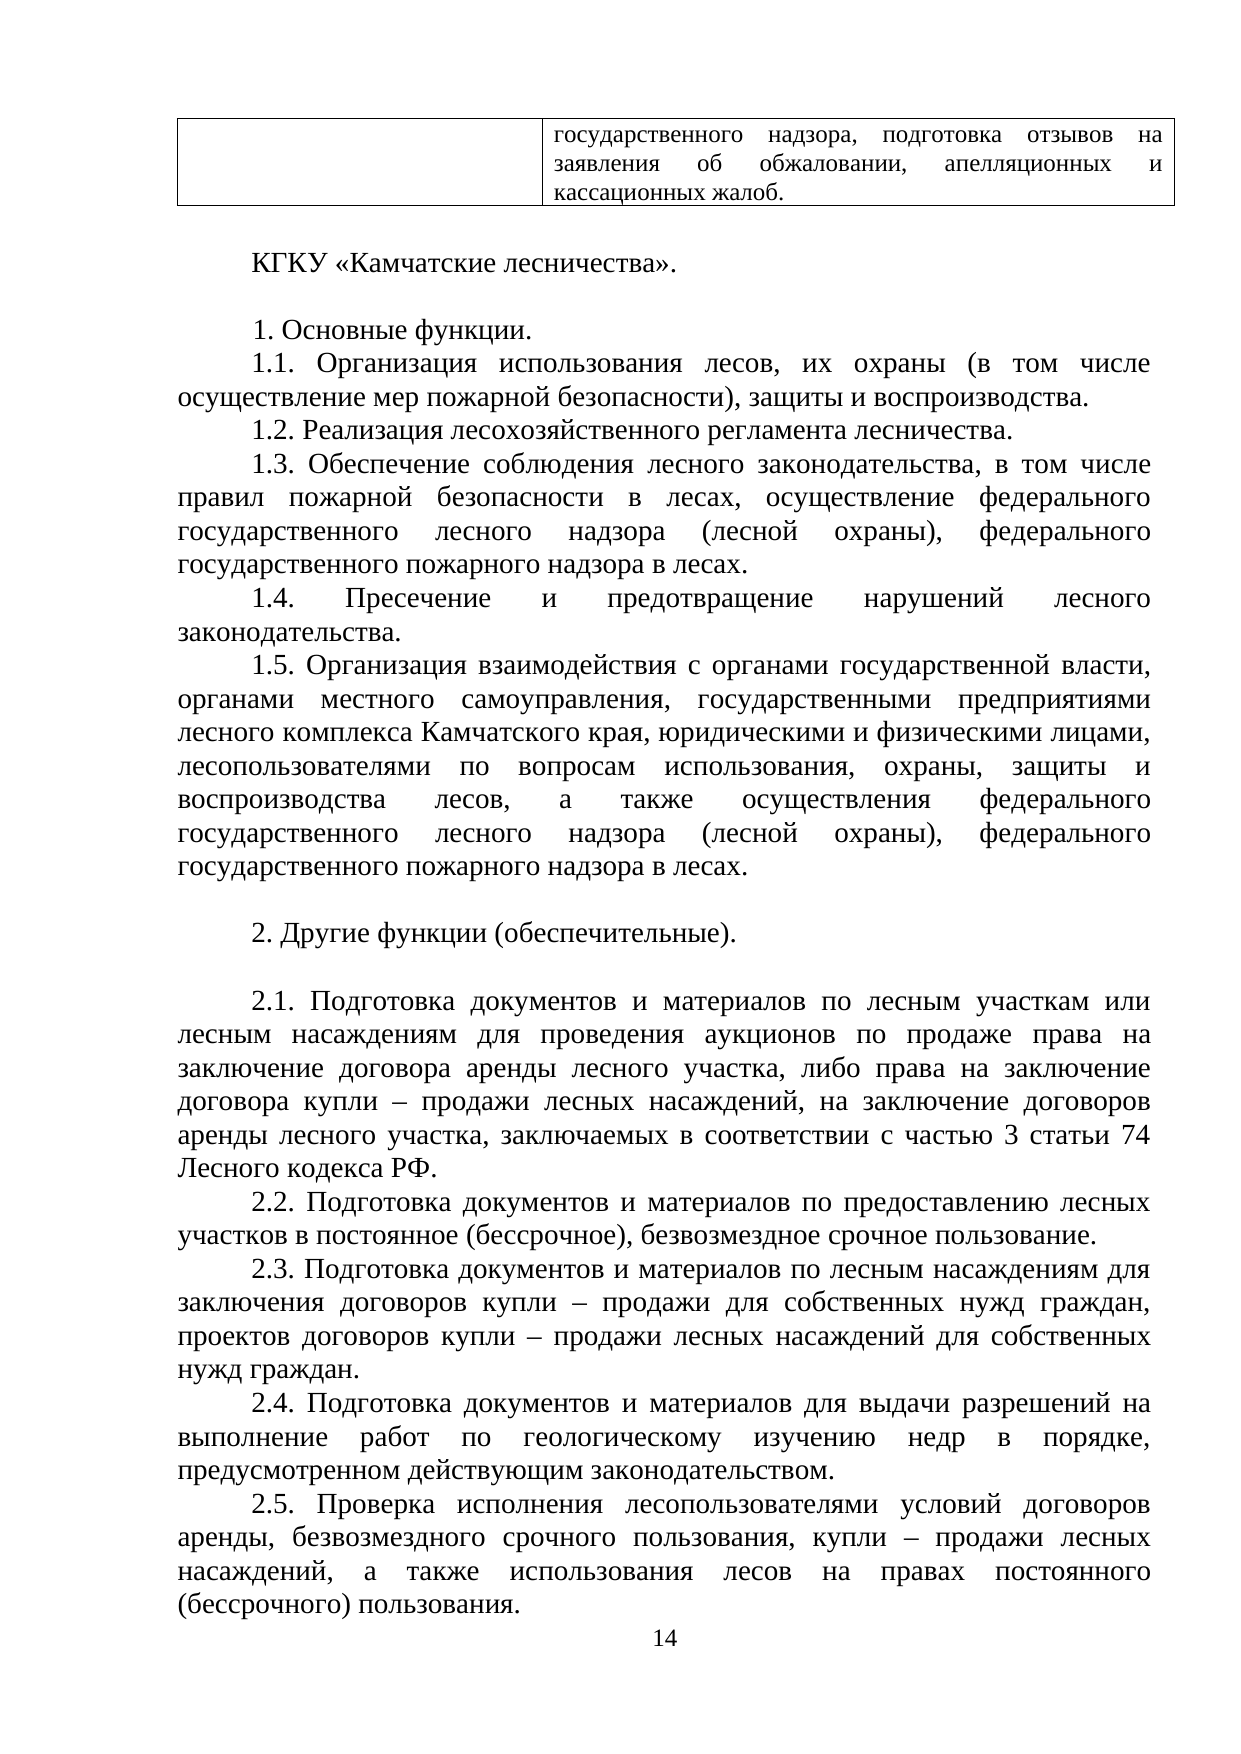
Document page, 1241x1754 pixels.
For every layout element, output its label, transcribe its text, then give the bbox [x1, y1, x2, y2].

text 1.4. Пресечение и предотвращение нарушений лесного законодательства. [177, 580, 1152, 647]
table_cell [178, 119, 542, 205]
text КГКУ «Камчатские лесничества». [177, 245, 1152, 278]
text 2.2. Подготовка документов и материалов по предоставлению лесных участков в постоянное (бессрочное), безвозмездное срочное пользование. [177, 1184, 1152, 1251]
text 1.5. Организация взаимодействия с органами государственной власти, органами местного самоуправления, государственными предприятиями лесного комплекса Камчатского края, юридическими и физическими лицами, лесопользователями по вопросам использования, охраны, защиты и воспроизводства лесов, а также осуществления федерального государственного лесного надзора (лесной охраны), федерального государственного пожарного надзора в лесах. [177, 647, 1152, 882]
text 2.5. Проверка исполнения лесопользователями условий договоров аренды, безвозмездного срочного пользования, купли – продажи лесных насаждений, а также использования лесов на правах постоянного (бессрочного) пользования. [177, 1486, 1152, 1620]
text 1.2. Реализация лесохозяйственного регламента лесничества. [177, 412, 1152, 446]
text 1.3. Обеспечение соблюдения лесного законодательства, в том числе правил пожарной безопасности в лесах, осуществление федерального государственного лесного надзора (лесной охраны), федерального государственного пожарного надзора в лесах. [177, 446, 1152, 580]
text 2.3. Подготовка документов и материалов по лесным насаждениям для заключения договоров купли – продажи для собственных нужд граждан, проектов договоров купли – продажи лесных насаждений для собственных нужд граждан. [177, 1251, 1152, 1385]
text 2.4. Подготовка документов и материалов для выдачи разрешений на выполнение работ по геологическому изучению недр в порядке, предусмотренном действующим законодательством. [177, 1385, 1152, 1486]
text 1.1. Организация использования лесов, их охраны (в том числе осуществление мер пожарной безопасности), защиты и воспроизводства. [177, 345, 1152, 412]
text 2. Другие функции (обеспечительные). [177, 916, 1152, 949]
text 2.1. Подготовка документов и материалов по лесным участкам или лесным насаждениям для проведения аукционов по продаже права на заключение договора аренды лесного участка, либо права на заключение договора купли – продажи лесных насаждений, на заключение договоров аренды лесного участка, заключаемых в соответствии с частью 3 статьи 74 Лесного кодекса РФ. [177, 983, 1152, 1184]
text 1. Основные функции. [177, 312, 1152, 345]
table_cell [543, 119, 1174, 205]
